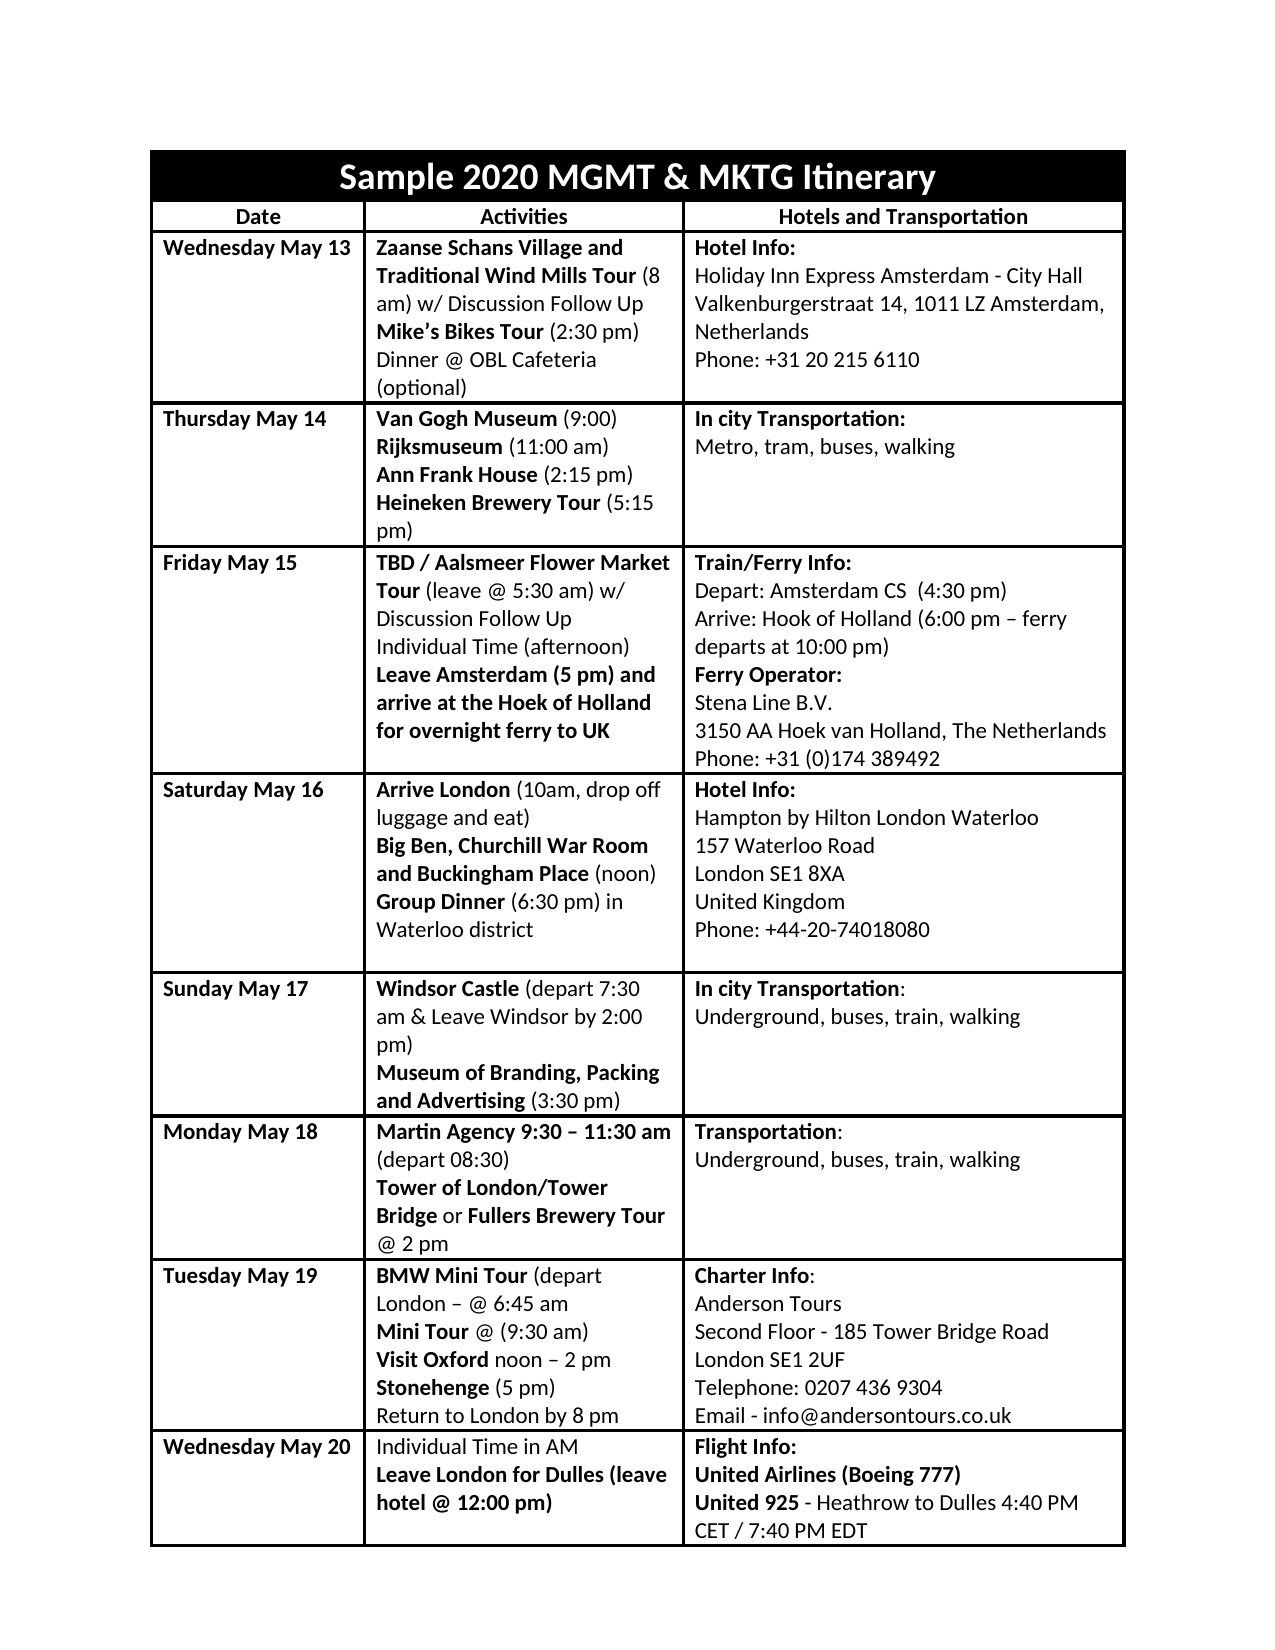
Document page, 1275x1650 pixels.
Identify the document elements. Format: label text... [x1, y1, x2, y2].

table_cell Monday May 18 [153, 1118, 363, 1258]
table_cell Charter Info: Anderson Tours Second Floor - 185 Tower Bridge Road London SE1 2UF Telephone: 0207 436 9304 Email - info@andersontours.co.uk [685, 1261, 1122, 1429]
table_cell Van Gogh Museum (9:00) Rijksmuseum (11:00 am) Ann Frank House (2:15 pm) Heineken Brewery Tour (5:15 pm) [366, 405, 682, 544]
table_cell Hotels and Transportation [685, 202, 1122, 230]
table_cell Zaanse Schans Village and Traditional Wind Mills Tour (8 am) w/ Discussion Follow Up Mike’s Bikes Tour (2:30 pm) Dinner @ OBL Cafeteria (optional) [366, 233, 682, 401]
table_cell BMW Mini Tour (depart London – @ 6:45 am Mini Tour @ (9:30 am) Visit Oxford noon – 2 pm Stonehenge (5 pm) Return to London by 8 pm [366, 1261, 682, 1429]
table_cell Martin Agency 9:30 – 11:30 am (depart 08:30) Tower of London/Tower Bridge or Fullers Brewery Tour @ 2 pm [366, 1118, 682, 1258]
table_cell Individual Time in AM Leave London for Dulles (leave hotel @ 12:00 pm) [366, 1432, 682, 1544]
table_cell In city Transportation: Underground, buses, train, walking [685, 974, 1122, 1114]
table_cell Flight Info: United Airlines (Boeing 777) United 925 - Heathrow to Dulles 4:40 PM CET / 7:40 PM EDT [685, 1432, 1122, 1544]
table_cell Date [153, 202, 363, 230]
table_cell Activities [366, 202, 682, 230]
table_cell Wednesday May 13 [153, 233, 363, 401]
table_cell Wednesday May 20 [153, 1432, 363, 1544]
table_cell Thursday May 14 [153, 405, 363, 544]
table_cell Train/Ferry Info: Depart: Amsterdam CS (4:30 pm) Arrive: Hook of Holland (6:00 pm – ferry departs at 10:00 pm) Ferry Operator: Stena Line B.V. 3150 AA Hoek van Holland, The Netherlands Phone: +31 (0)174 389492 [685, 548, 1122, 772]
table_cell Saturday May 16 [153, 775, 363, 971]
table_cell Sunday May 17 [153, 974, 363, 1114]
table_cell Arrive London (10am, drop off luggage and eat) Big Ben, Churchill War Room and Buckingham Place (noon) Group Dinner (6:30 pm) in Waterloo district [366, 775, 682, 971]
table_cell Hotel Info: Hampton by Hilton London Waterloo 157 Waterloo Road London SE1 8XA United Kingdom Phone: +44-20-74018080 [685, 775, 1122, 971]
table_cell Transportation: Underground, buses, train, walking [685, 1118, 1122, 1258]
table_cell Friday May 15 [153, 548, 363, 772]
table_cell Windsor Castle (depart 7:30 am & Leave Windsor by 2:00 pm) Museum of Branding, Packing and Advertising (3:30 pm) [366, 974, 682, 1114]
table_header Sample 2020 MGMT & MKTG Itinerary [153, 153, 1122, 199]
table_cell Tuesday May 19 [153, 1261, 363, 1429]
table_cell In city Transportation: Metro, tram, buses, walking [685, 405, 1122, 544]
table_cell Hotel Info: Holiday Inn Express Amsterdam - City Hall Valkenburgerstraat 14, 1011 LZ Amsterdam, Netherlands Phone: +31 20 215 6110 [685, 233, 1122, 401]
table_cell TBD / Aalsmeer Flower Market Tour (leave @ 5:30 am) w/ Discussion Follow Up Individual Time (afternoon) Leave Amsterdam (5 pm) and arrive at the Hoek of Holland for overnight ferry to UK [366, 548, 682, 772]
